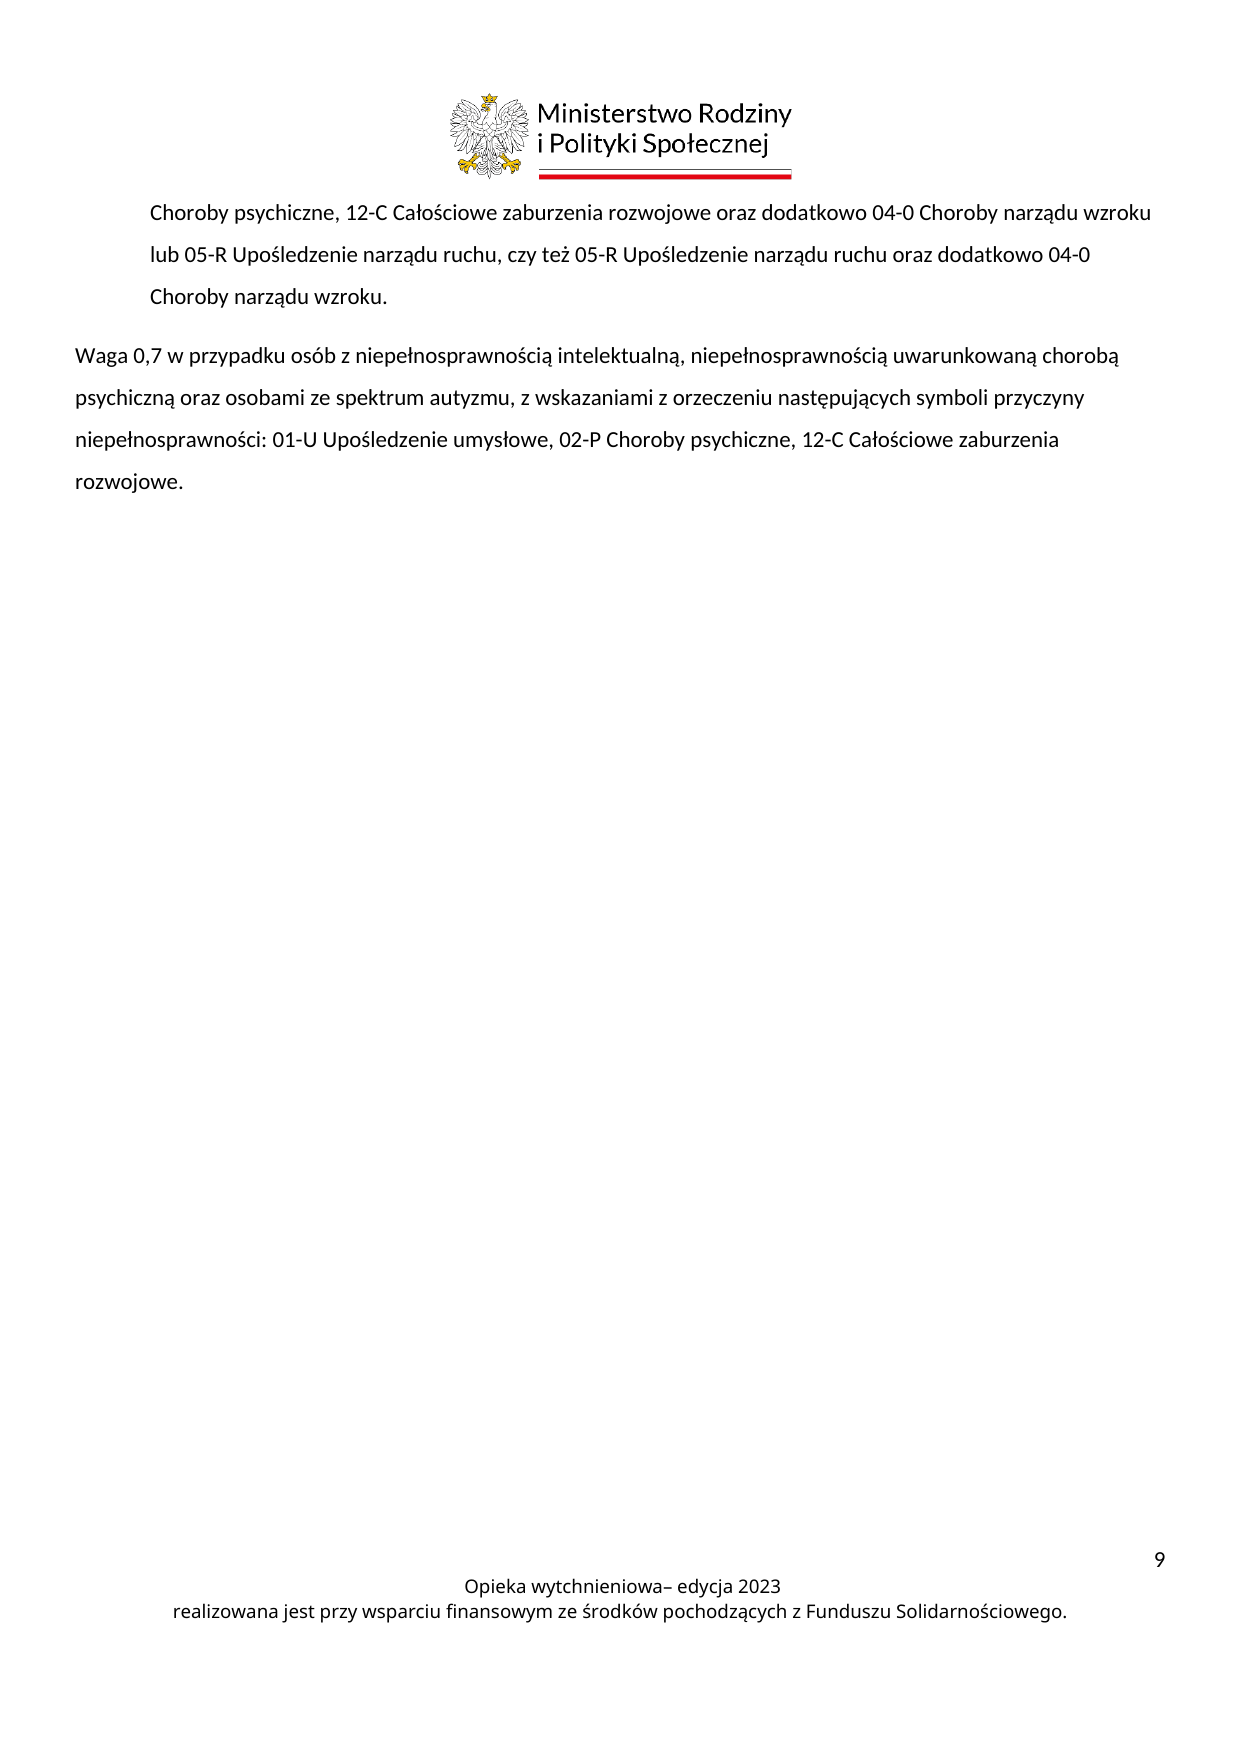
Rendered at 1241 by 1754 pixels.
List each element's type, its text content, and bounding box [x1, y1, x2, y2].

picture [430, 73, 810, 199]
text Waga 0,7 w przypadku osób z niepełnosprawnością intelektualną, niepełnosprawnością uwarunkowaną chorobą psychiczną oraz osobami ze spektrum autyzmu, z wskazaniami z orzeczeniu następujących symboli przyczyny niepełnosprawności: 01-U Upośledzenie umysłowe, 02-P Choroby psychiczne, 12-C Całościowe zaburzenia rozwojowe. [75, 341, 1165, 495]
